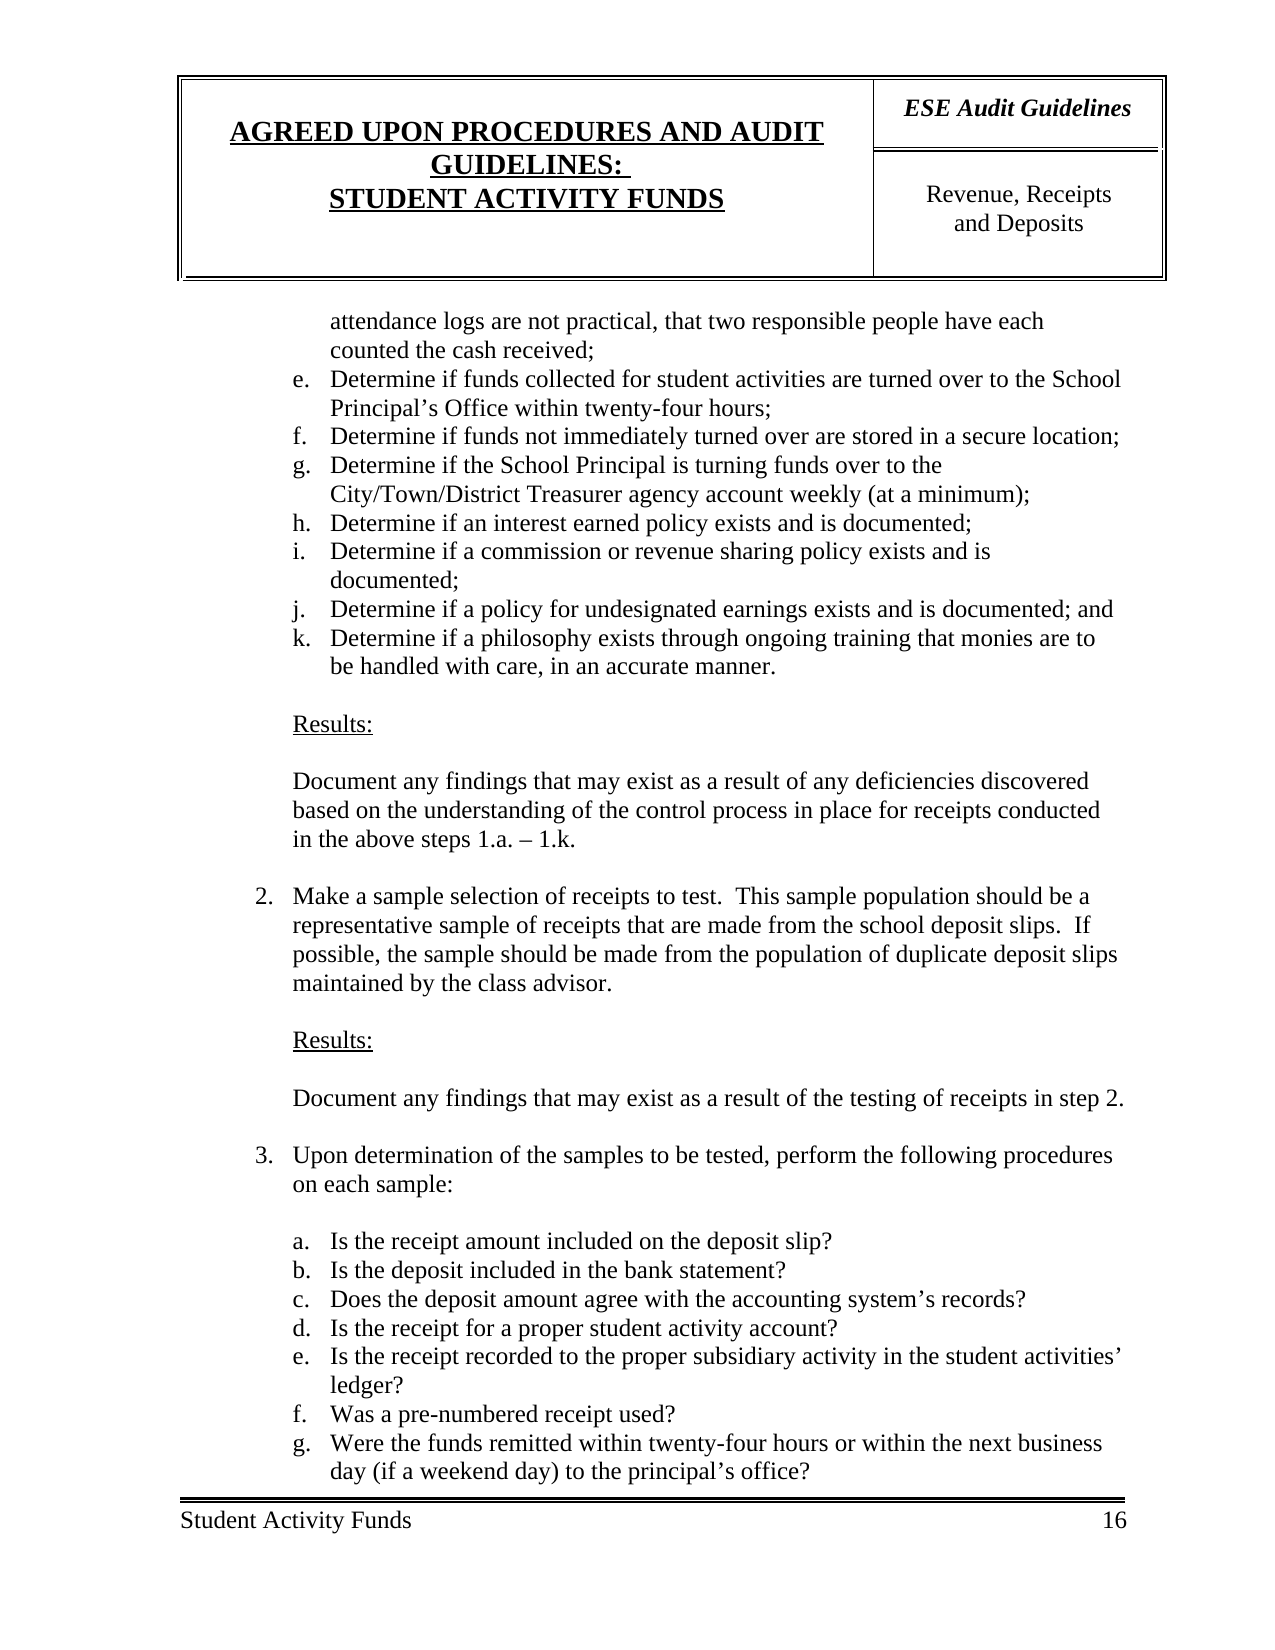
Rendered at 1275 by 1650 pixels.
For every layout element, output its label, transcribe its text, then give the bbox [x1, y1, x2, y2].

list Determine if a policy for undesignated earnings exists and is documented; and [292, 594, 1125, 623]
list Determine if an interest earned policy exists and is documented; [292, 508, 1125, 536]
list Is the receipt for a proper student activity account? [292, 1313, 1125, 1341]
list Make a sample selection of receipts to test. This sample population should be a representative sample of receipts that are made from the school deposit slips. If possible, the sample should be made from the population of duplicate deposit slips maintained by the class advisor. [255, 881, 1125, 996]
text Results: [292, 1025, 1125, 1054]
text Document any findings that may exist as a result of the testing of receipts in step 2. [292, 1083, 1125, 1111]
list Determine if a philosophy exists through ongoing training that monies are to be handled with care, in an accurate manner. [292, 623, 1125, 680]
list Determine if the School Principal is turning funds over to the City/Town/District Treasurer agency account weekly (at a minimum); [292, 450, 1125, 508]
list Determine if funds collected for student activities are turned over to the School Principal’s Office within twenty-four hours; [292, 364, 1125, 421]
list Is the deposit included in the bank statement? [292, 1255, 1125, 1284]
list Determine if funds not immediately turned over are stored in a secure location; [292, 421, 1125, 450]
list Does the deposit amount agree with the accounting system’s records? [292, 1284, 1125, 1313]
list Determine if a commission or revenue sharing policy exists and is documented; [292, 536, 1125, 594]
list Is the receipt amount included on the deposit slip? [292, 1226, 1125, 1255]
list Upon determination of the samples to be tested, perform the following procedures on each sample: [255, 1140, 1125, 1198]
list Was a pre-numbered receipt used? [292, 1399, 1125, 1428]
text Document any findings that may exist as a result of any deficiencies discovered based on the understanding of the control process in place for receipts conducted in the above steps 1.a. – 1.k. [292, 766, 1125, 853]
text Results: [292, 709, 1125, 738]
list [292, 306, 1125, 364]
list Is the receipt recorded to the proper subsidiary activity in the student activities’ ledger? [292, 1341, 1125, 1399]
list Were the funds remitted within twenty-four hours or within the next business day (if a weekend day) to the principal’s office? [292, 1428, 1125, 1485]
